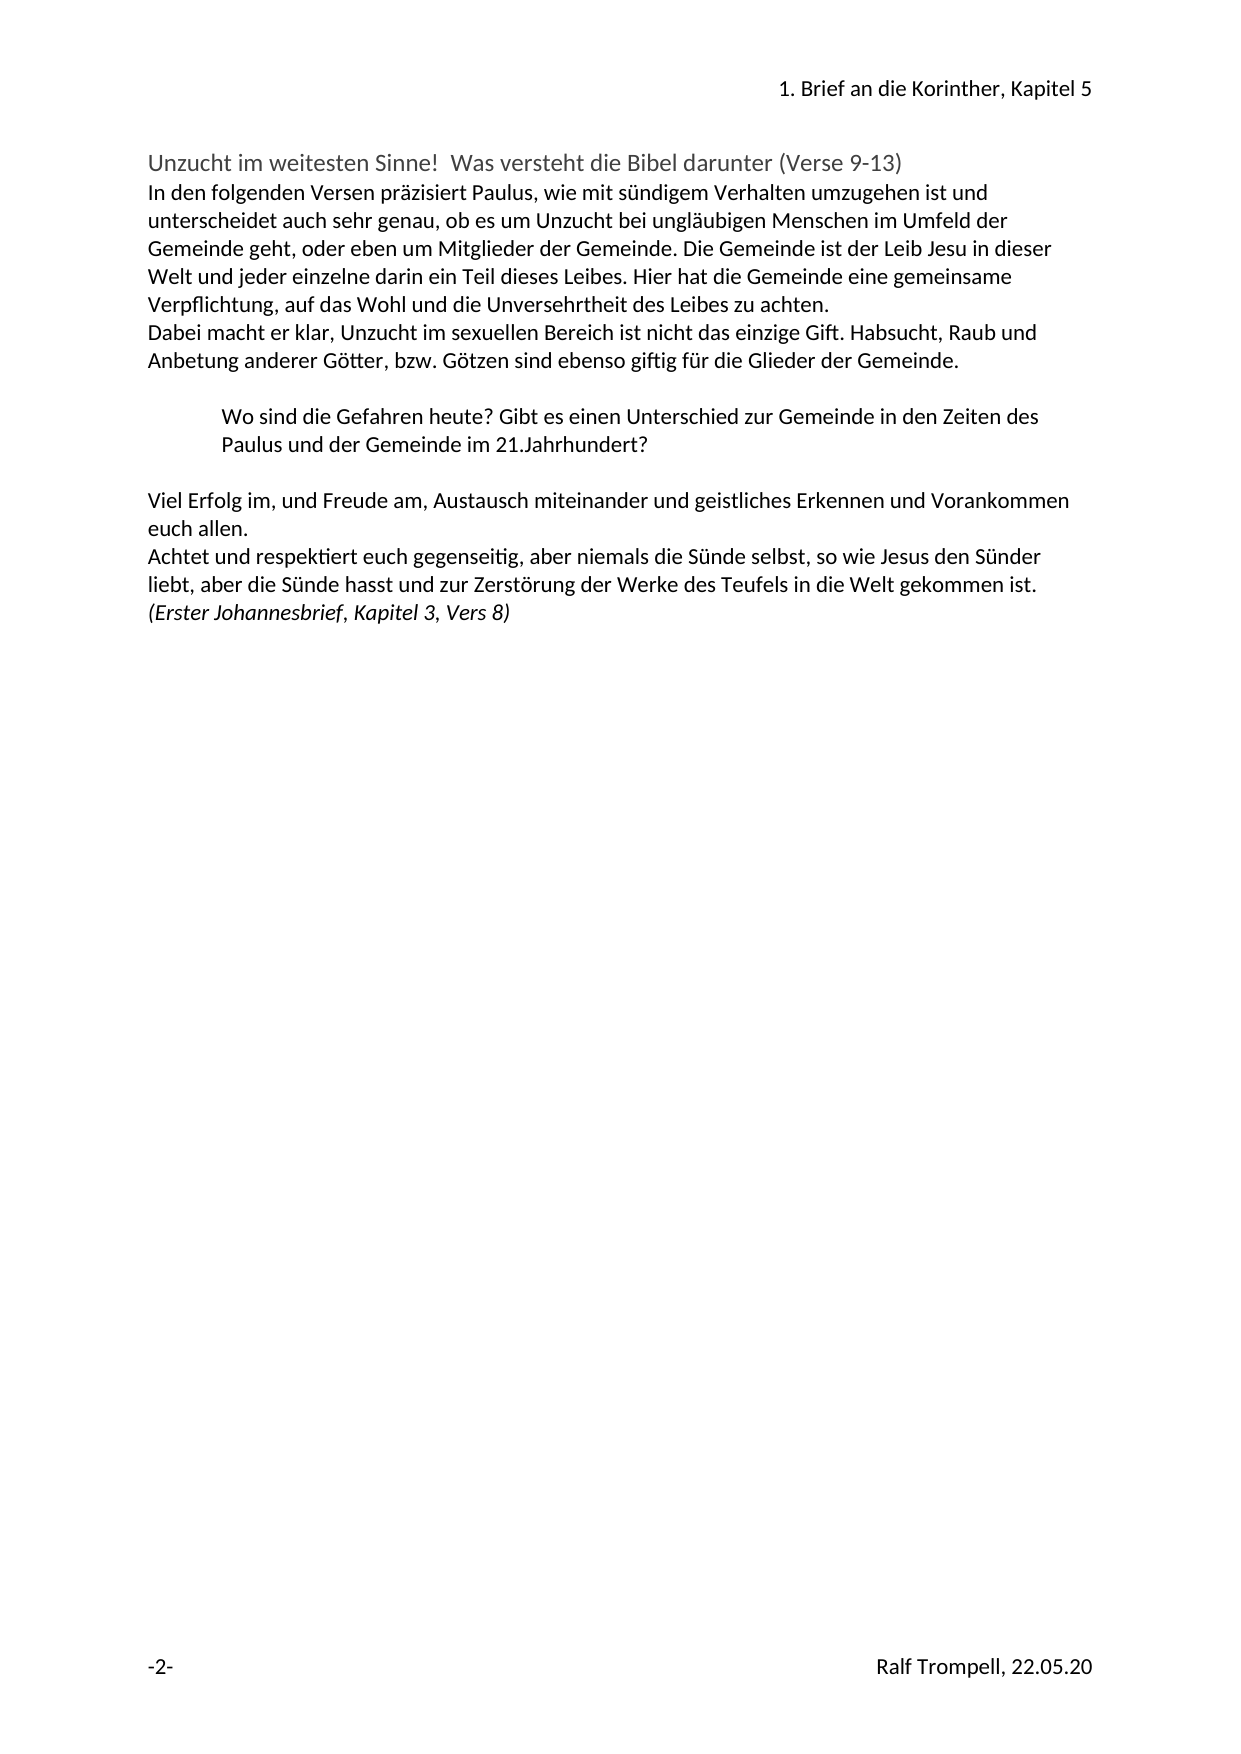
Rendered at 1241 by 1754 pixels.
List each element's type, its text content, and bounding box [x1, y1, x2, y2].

text Viel Erfolg im, und Freude am, Austausch miteinander und geistliches Erkennen und Vorankommen euch allen. [148, 486, 1093, 542]
text Achtet und respektiert euch gegenseitig, aber niemals die Sünde selbst, so wie Jesus den Sünder liebt, aber die Sünde hasst und zur Zerstörung der Werke des Teufels in die Welt gekommen ist. [148, 542, 1093, 598]
text Wo sind die Gefahren heute? Gibt es einen Unterschied zur Gemeinde in den Zeiten des Paulus und der Gemeinde im 21.Jahrhundert? [221, 402, 1093, 458]
text Unzucht im weitesten Sinne! Was versteht die Bibel darunter (Verse 9-13) [148, 148, 1093, 178]
text Dabei macht er klar, Unzucht im sexuellen Bereich ist nicht das einzige Gift. Habsucht, Raub und Anbetung anderer Götter, bzw. Götzen sind ebenso giftig für die Glieder der Gemeinde. [148, 318, 1093, 374]
text (Erster Johannesbrief, Kapitel 3, Vers 8) [148, 598, 1093, 626]
text In den folgenden Versen präzisiert Paulus, wie mit sündigem Verhalten umzugehen ist und unterscheidet auch sehr genau, ob es um Unzucht bei ungläubigen Menschen im Umfeld der Gemeinde geht, oder eben um Mitglieder der Gemeinde. Die Gemeinde ist der Leib Jesu in dieser Welt und jeder einzelne darin ein Teil dieses Leibes. Hier hat die Gemeinde eine gemeinsame Verpflichtung, auf das Wohl und die Unversehrtheit des Leibes zu achten. [148, 178, 1093, 318]
